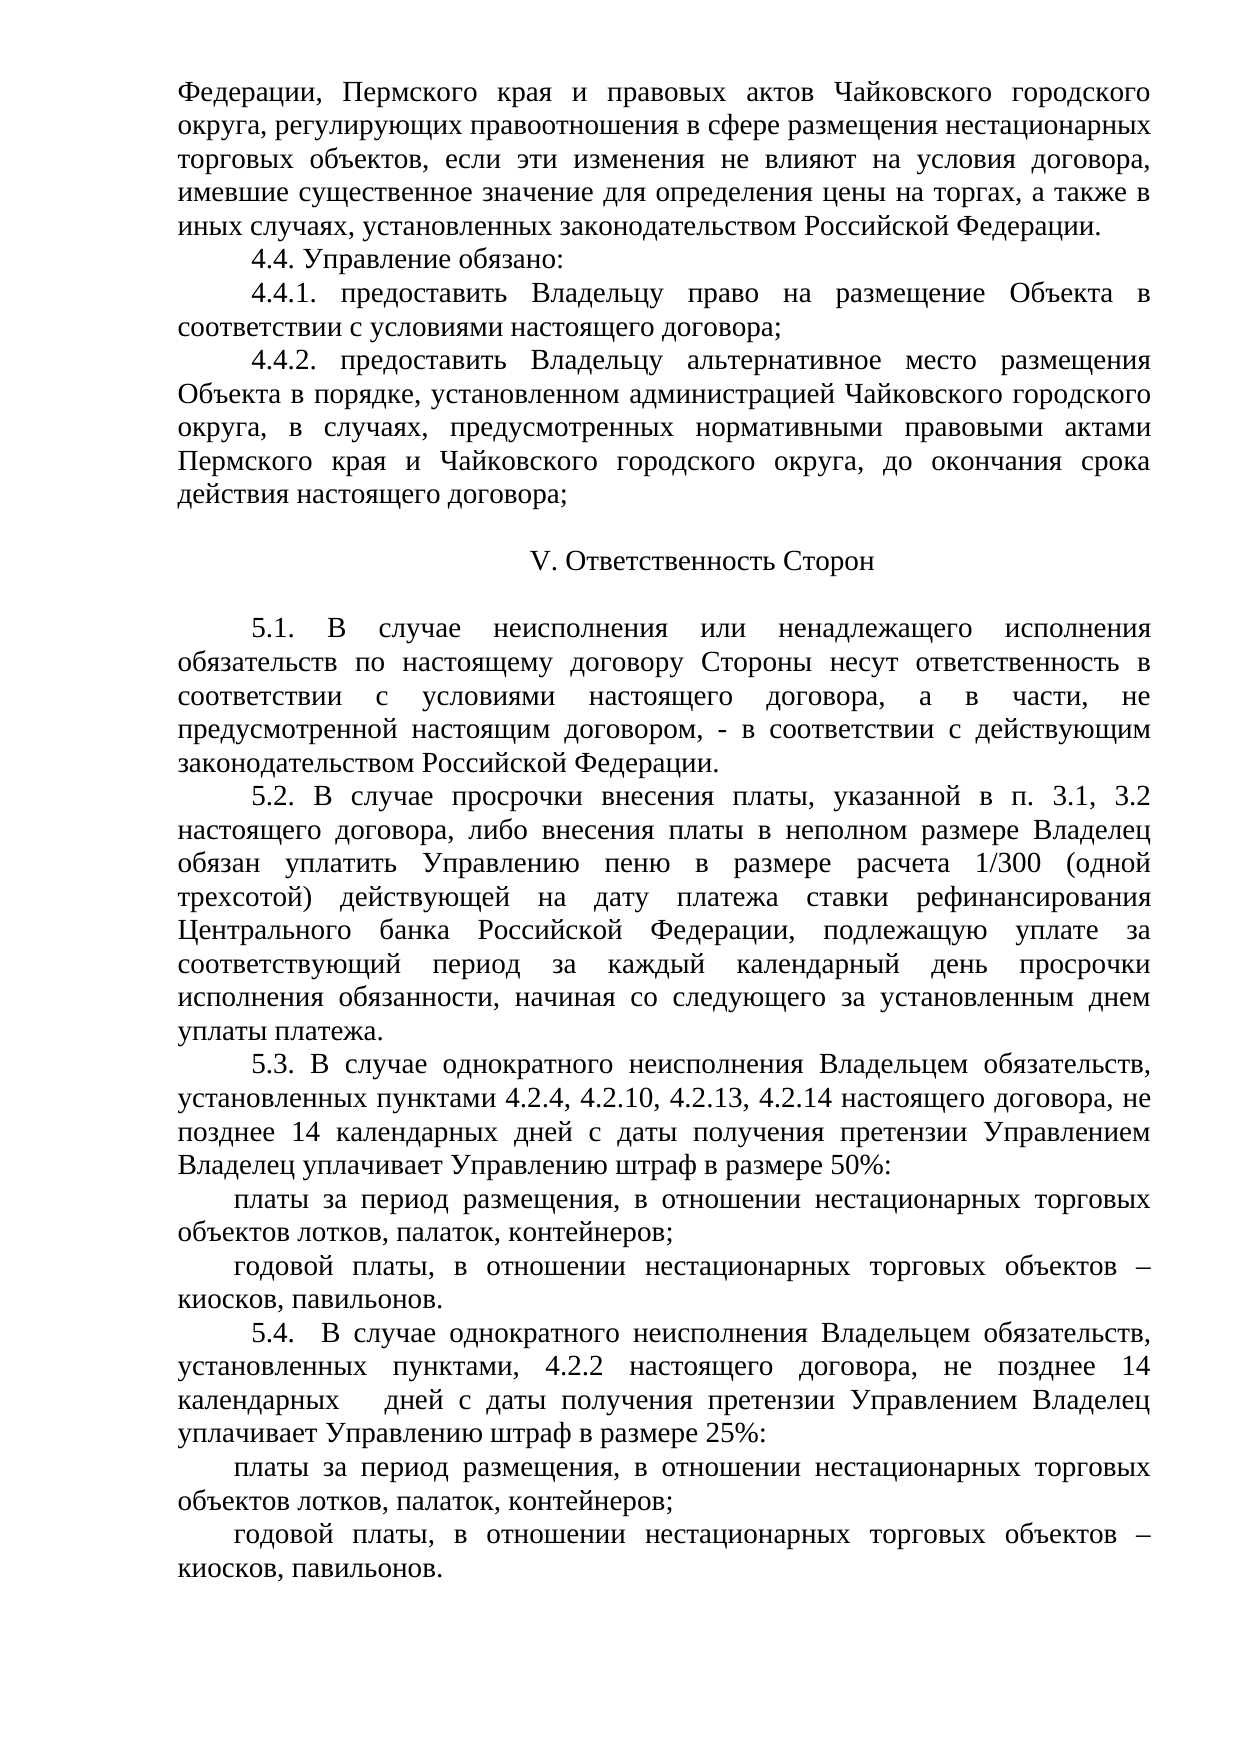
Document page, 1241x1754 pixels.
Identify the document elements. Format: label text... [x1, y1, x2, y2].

text платы за период размещения, в отношении нестационарных торговых объектов лотков, палаток, контейнеров; [177, 1449, 1152, 1516]
text годовой платы, в отношении нестационарных торговых объектов – киосков, павильонов. [177, 1516, 1152, 1583]
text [177, 74, 1152, 242]
text 5.1. В случае неисполнения или ненадлежащего исполнения обязательств по настоящему договору Стороны несут ответственность в соответствии с условиями настоящего договора, а в части, не предусмотренной настоящим договором, - в соответствии с действующим законодательством Российской Федерации. [177, 611, 1152, 778]
text V. Ответственность Сторон [177, 543, 1152, 577]
text 5.4. В случае однократного неисполнения Владельцем обязательств, установленных пунктами, 4.2.2 настоящего договора, не позднее 14 календарных дней с даты получения претензии Управлением Владелец уплачивает Управлению штраф в размере 25%: [177, 1315, 1152, 1449]
text 4.4.1. предоставить Владельцу право на размещение Объекта в соответствии с условиями настоящего договора; [177, 275, 1152, 342]
text 5.3. В случае однократного неисполнения Владельцем обязательств, установленных пунктами 4.2.4, 4.2.10, 4.2.13, 4.2.14 настоящего договора, не позднее 14 календарных дней с даты получения претензии Управлением Владелец уплачивает Управлению штраф в размере 50%: [177, 1047, 1152, 1181]
text 4.4. Управление обязано: [177, 242, 1152, 275]
text 5.2. В случае просрочки внесения платы, указанной в п. 3.1, 3.2 настоящего договора, либо внесения платы в неполном размере Владелец обязан уплатить Управлению пеню в размере расчета 1/300 (одной трехсотой) действующей на дату платежа ставки рефинансирования Центрального банка Российской Федерации, подлежащую уплате за соответствующий период за каждый календарный день просрочки исполнения обязанности, начиная со следующего за установленным днем уплаты платежа. [177, 778, 1152, 1047]
text годовой платы, в отношении нестационарных торговых объектов – киосков, павильонов. [177, 1248, 1152, 1315]
text 4.4.2. предоставить Владельцу альтернативное место размещения Объекта в порядке, установленном администрацией Чайковского городского округа, в случаях, предусмотренных нормативными правовыми актами Пермского края и Чайковского городского округа, до окончания срока действия настоящего договора; [177, 342, 1152, 510]
text платы за период размещения, в отношении нестационарных торговых объектов лотков, палаток, контейнеров; [177, 1181, 1152, 1248]
